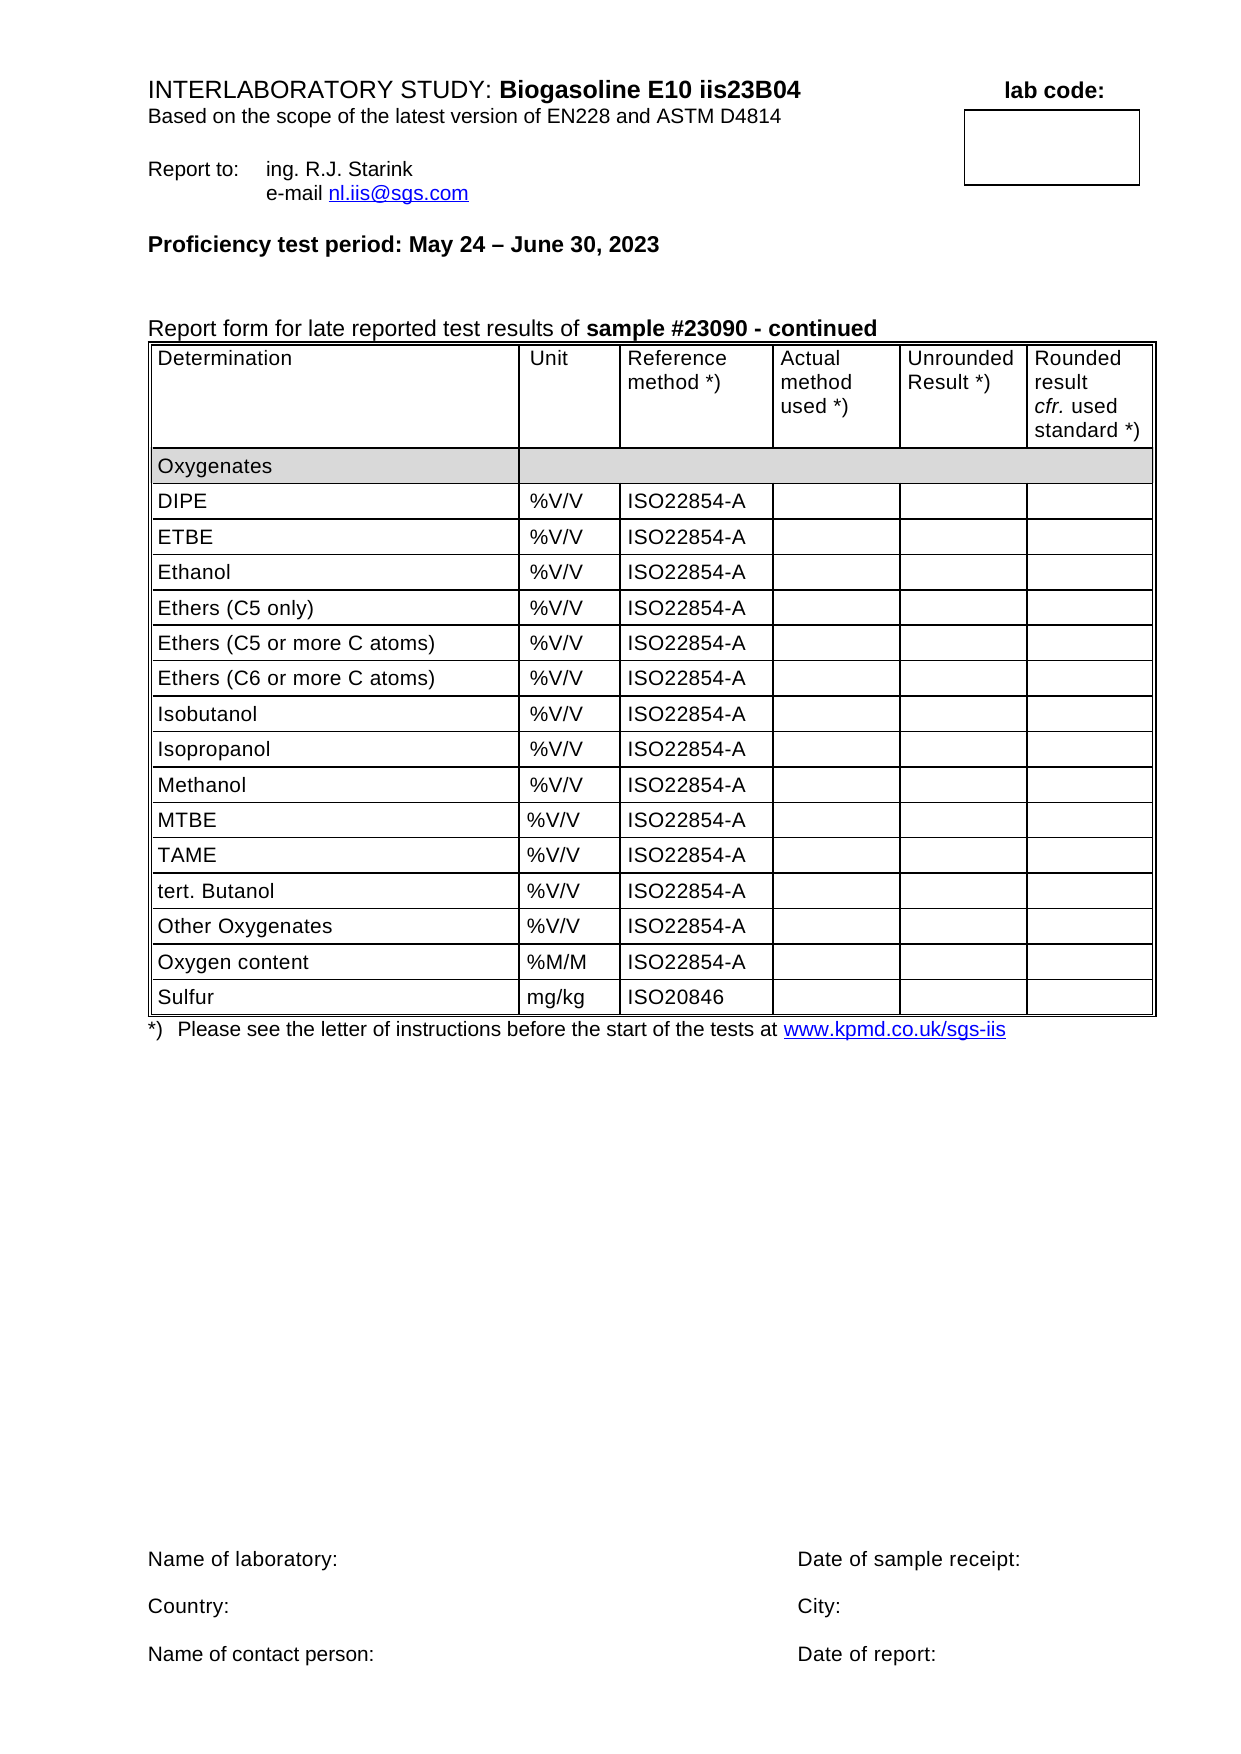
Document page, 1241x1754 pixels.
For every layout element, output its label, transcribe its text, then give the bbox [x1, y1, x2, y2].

table_cell %V/V [520, 520, 619, 553]
table_cell [520, 449, 1152, 483]
table_cell Methanol [152, 767, 518, 801]
table_cell [1028, 980, 1152, 1014]
table_cell [901, 874, 1026, 908]
table_cell [1028, 768, 1152, 801]
table_cell Sulfur [152, 980, 518, 1014]
table_header Unrounded Result *) [901, 346, 1026, 447]
table_cell [901, 626, 1026, 660]
table_cell [774, 484, 899, 518]
table_cell [774, 732, 899, 766]
table_cell %V/V [520, 909, 619, 943]
table_cell [901, 909, 1026, 943]
table_cell [1028, 591, 1152, 624]
table_cell ISO22854-A [621, 874, 772, 908]
table_cell [1028, 803, 1152, 837]
table_cell [774, 874, 899, 908]
table_cell ISO22854-A [621, 909, 772, 943]
table_cell Other Oxygenates [152, 909, 518, 943]
table_cell Oxygen content [152, 944, 518, 978]
table_cell [774, 626, 899, 660]
table_cell %V/V [520, 732, 619, 766]
table_cell ISO22854-A [621, 732, 772, 766]
table_cell [774, 520, 899, 553]
table_cell %V/V [520, 803, 619, 837]
table_cell [901, 591, 1026, 624]
table_cell Isobutanol [152, 696, 518, 731]
table_cell %V/V [520, 591, 619, 624]
table_cell Ethers (C5 only) [152, 590, 518, 624]
table_cell [1028, 909, 1152, 943]
table_cell %V/V [520, 768, 619, 801]
table_cell TAME [152, 838, 518, 872]
text *) Please see the letter of instructions before the start of the tests at www.kpmd.co.uk/sgs-iis [148, 1017, 1122, 1041]
table_cell ISO22854-A [621, 838, 772, 872]
table_cell ISO22854-A [621, 697, 772, 731]
table_cell [774, 768, 899, 801]
table_cell %V/V [520, 838, 619, 872]
table_cell [901, 520, 1026, 553]
table_cell mg/kg [520, 980, 619, 1014]
text Report form for late reported test results of sample #23090 - continued [148, 314, 1122, 341]
table_cell [901, 768, 1026, 801]
table_cell [1028, 732, 1152, 766]
table_cell [1028, 484, 1152, 518]
table_cell %V/V [520, 484, 619, 518]
table_cell [774, 980, 899, 1014]
table_cell ISO22854-A [621, 484, 772, 518]
table_cell [774, 945, 899, 978]
table_header Reference method *) [621, 346, 772, 447]
table_cell [1028, 520, 1152, 553]
table_cell [774, 909, 899, 943]
table_cell ISO22854-A [621, 520, 772, 553]
table_cell [1028, 697, 1152, 731]
table_cell [774, 838, 899, 872]
table_cell [1028, 626, 1152, 660]
table_header Actual method used *) [774, 346, 899, 447]
table_cell Ethers (C6 or more C atoms) [152, 661, 518, 695]
table_cell [774, 591, 899, 624]
table_cell ISO22854-A [621, 591, 772, 624]
table_cell [901, 697, 1026, 731]
table_cell %V/V [520, 555, 619, 589]
table_cell [774, 555, 899, 589]
table_cell ISO22854-A [621, 555, 772, 589]
table_cell Ethanol [152, 555, 518, 589]
table_cell %M/M [520, 945, 619, 978]
table_cell ISO22854-A [621, 768, 772, 801]
table_cell [1028, 555, 1152, 589]
table_cell Ethers (C5 or more C atoms) [152, 625, 518, 660]
table_cell [1028, 661, 1152, 695]
table_cell [1028, 945, 1152, 978]
table_cell [901, 555, 1026, 589]
table_cell Isopropanol [152, 732, 518, 766]
table_cell %V/V [520, 661, 619, 695]
table_cell [901, 732, 1026, 766]
table_header Rounded result cfr. used standard *) [1028, 346, 1152, 447]
table_cell [901, 838, 1026, 872]
table_cell %V/V [520, 697, 619, 731]
table_header Determination [152, 346, 518, 447]
table_cell ISO20846 [621, 980, 772, 1014]
table_cell [774, 803, 899, 837]
table_cell ISO22854-A [621, 626, 772, 660]
table_cell MTBE [152, 803, 518, 837]
table_cell [774, 661, 899, 695]
table_cell [1028, 874, 1152, 908]
table_cell Oxygenates [152, 448, 518, 483]
table_cell %V/V [520, 626, 619, 660]
table_cell [774, 697, 899, 731]
table_cell ISO22854-A [621, 945, 772, 978]
table_header Unit [520, 346, 619, 447]
table_cell [901, 980, 1026, 1014]
table_cell [901, 484, 1026, 518]
table_cell %V/V [520, 874, 619, 908]
table_cell [901, 661, 1026, 695]
table_cell tert. Butanol [152, 873, 518, 908]
table_cell ISO22854-A [621, 803, 772, 837]
table_cell ETBE [152, 519, 518, 553]
table_cell ISO22854-A [621, 661, 772, 695]
table_cell [1028, 838, 1152, 872]
table_cell DIPE [152, 484, 518, 518]
table_cell [901, 945, 1026, 978]
table_cell [901, 803, 1026, 837]
